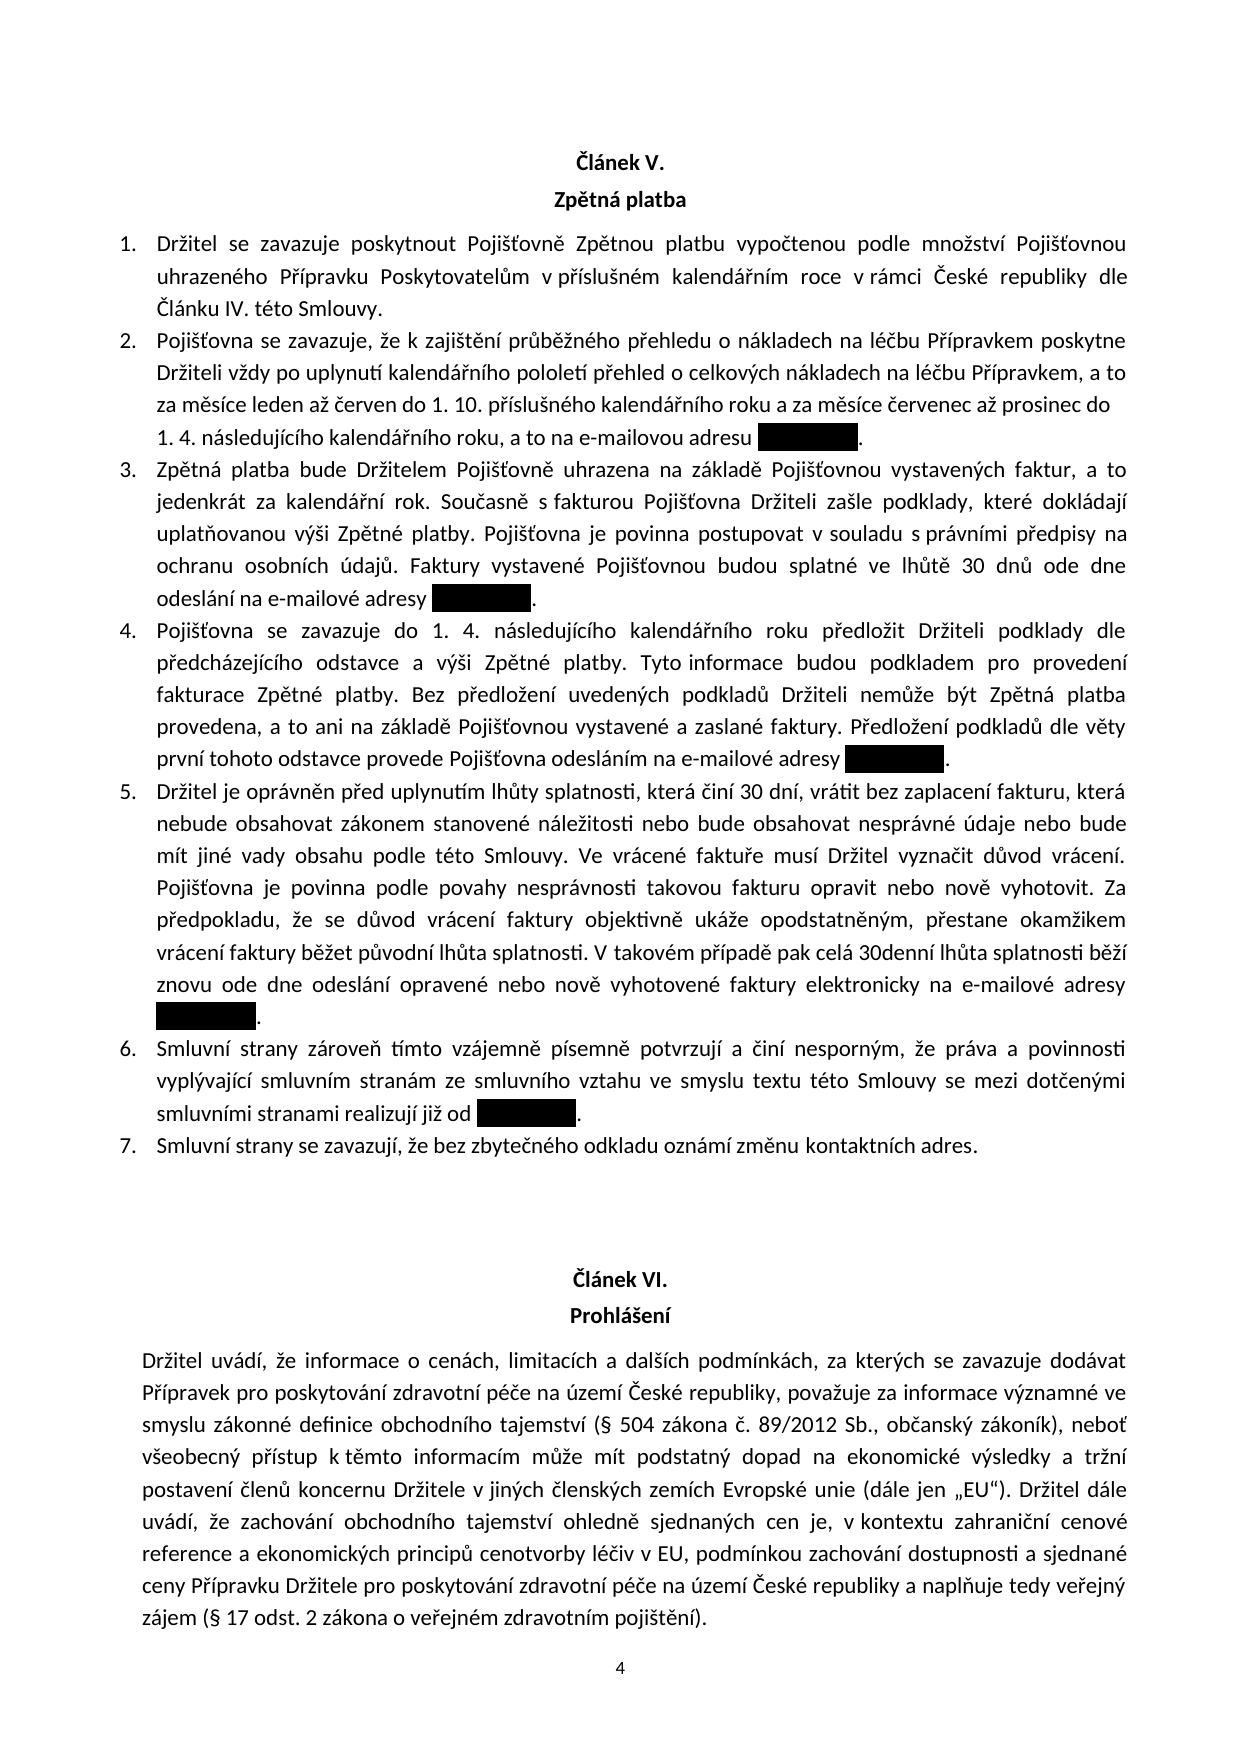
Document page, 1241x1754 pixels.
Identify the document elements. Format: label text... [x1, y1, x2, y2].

list Pojišťovna se zavazuje do 1. 4. následujícího kalendářního roku předložit Držiteli podklady dle předcházejícího odstavce a výši Zpětné platby. Tyto informace budou podkladem pro provedení fakturace Zpětné platby. Bez předložení uvedených podkladů Držiteli nemůže být Zpětná platba provedena, a to ani na základě Pojišťovnou vystavené a zaslané faktury. Předložení podkladů dle věty první tohoto odstavce provede Pojišťovna odesláním na e-mailové adresy xxxxxxxxxx. [119, 616, 1128, 773]
list Držitel je oprávněn před uplynutím lhůty splatnosti, která činí 30 dní, vrátit bez zaplacení fakturu, která nebude obsahovat zákonem stanovené náležitosti nebo bude obsahovat nesprávné údaje nebo bude mít jiné vady obsahu podle této Smlouvy. Ve vrácené faktuře musí Držitel vyznačit důvod vrácení. Pojišťovna je povinna podle povahy nesprávnosti takovou fakturu opravit nebo nově vyhotovit. Za předpokladu, že se důvod vrácení faktury objektivně ukáže opodstatněným, přestane okamžikem vrácení faktury běžet původní lhůta splatnosti. V takovém případě pak celá 30denní lhůta splatnosti běží znovu ode dne odeslání opravené nebo nově vyhotovené faktury elektronicky na e-mailové adresy xxxxxxxxxx. [119, 777, 1128, 1030]
text Článek V. [112, 148, 1128, 177]
list Držitel se zavazuje poskytnout Pojišťovně Zpětnou platbu vypočtenou podle množství Pojišťovnou uhrazeného Přípravku Poskytovatelům v příslušném kalendářním roce v rámci České republiky dle Článku IV. této Smlouvy. [119, 229, 1128, 322]
text Prohlášení [112, 1301, 1128, 1329]
list Smluvní strany se zavazují, že bez zbytečného odkladu oznámí změnu kontaktních adres. [119, 1131, 1128, 1159]
list Zpětná platba bude Držitelem Pojišťovně uhrazena na základě Pojišťovnou vystavených faktur, a to jedenkrát za kalendářní rok. Současně s fakturou Pojišťovna Držiteli zašle podklady, které dokládají uplatňovanou výši Zpětné platby. Pojišťovna je povinna postupovat v souladu s právními předpisy na ochranu osobních údajů. Faktury vystavené Pojišťovnou budou splatné ve lhůtě 30 dnů ode dne odeslání na e-mailové adresy xxxxxxxxxx. [119, 455, 1128, 612]
text Článek VI. [112, 1265, 1128, 1293]
list Smluvní strany zároveň tímto vzájemně písemně potvrzují a činí nesporným, že práva a povinnosti vyplývající smluvním stranám ze smluvního vztahu ve smyslu textu této Smlouvy se mezi dotčenými smluvními stranami realizují již od xxxxxxxxxx. [119, 1034, 1128, 1127]
list Držitel uvádí, že informace o cenách, limitacích a dalších podmínkách, za kterých se zavazuje dodávat Přípravek pro poskytování zdravotní péče na území České republiky, považuje za informace významné ve smyslu zákonné definice obchodního tajemství (§ 504 zákona č. 89/2012 Sb., občanský zákoník), neboť všeobecný přístup k těmto informacím může mít podstatný dopad na ekonomické výsledky a tržní postavení členů koncernu Držitele v jiných členských zemích Evropské unie (dále jen „EU“). Držitel dále uvádí, že zachování obchodního tajemství ohledně sjednaných cen je, v kontextu zahraniční cenové reference a ekonomických principů cenotvorby léčiv v EU, podmínkou zachování dostupnosti a sjednané ceny Přípravku Držitele pro poskytování zdravotní péče na území České republiky a naplňuje tedy veřejný zájem (§ 17 odst. 2 zákona o veřejném zdravotním pojištění). [142, 1346, 1128, 1631]
list Pojišťovna se zavazuje, že k zajištění průběžného přehledu o nákladech na léčbu Přípravkem poskytne Držiteli vždy po uplynutí kalendářního pololetí přehled o celkových nákladech na léčbu Přípravkem, a to za měsíce leden až červen do 1. 10. příslušného kalendářního roku a za měsíce červenec až prosinec do 1. 4. následujícího kalendářního roku, a to na e-mailovou adresu xxxxxxxxxx. [119, 326, 1128, 451]
text Zpětná platba [112, 185, 1128, 213]
